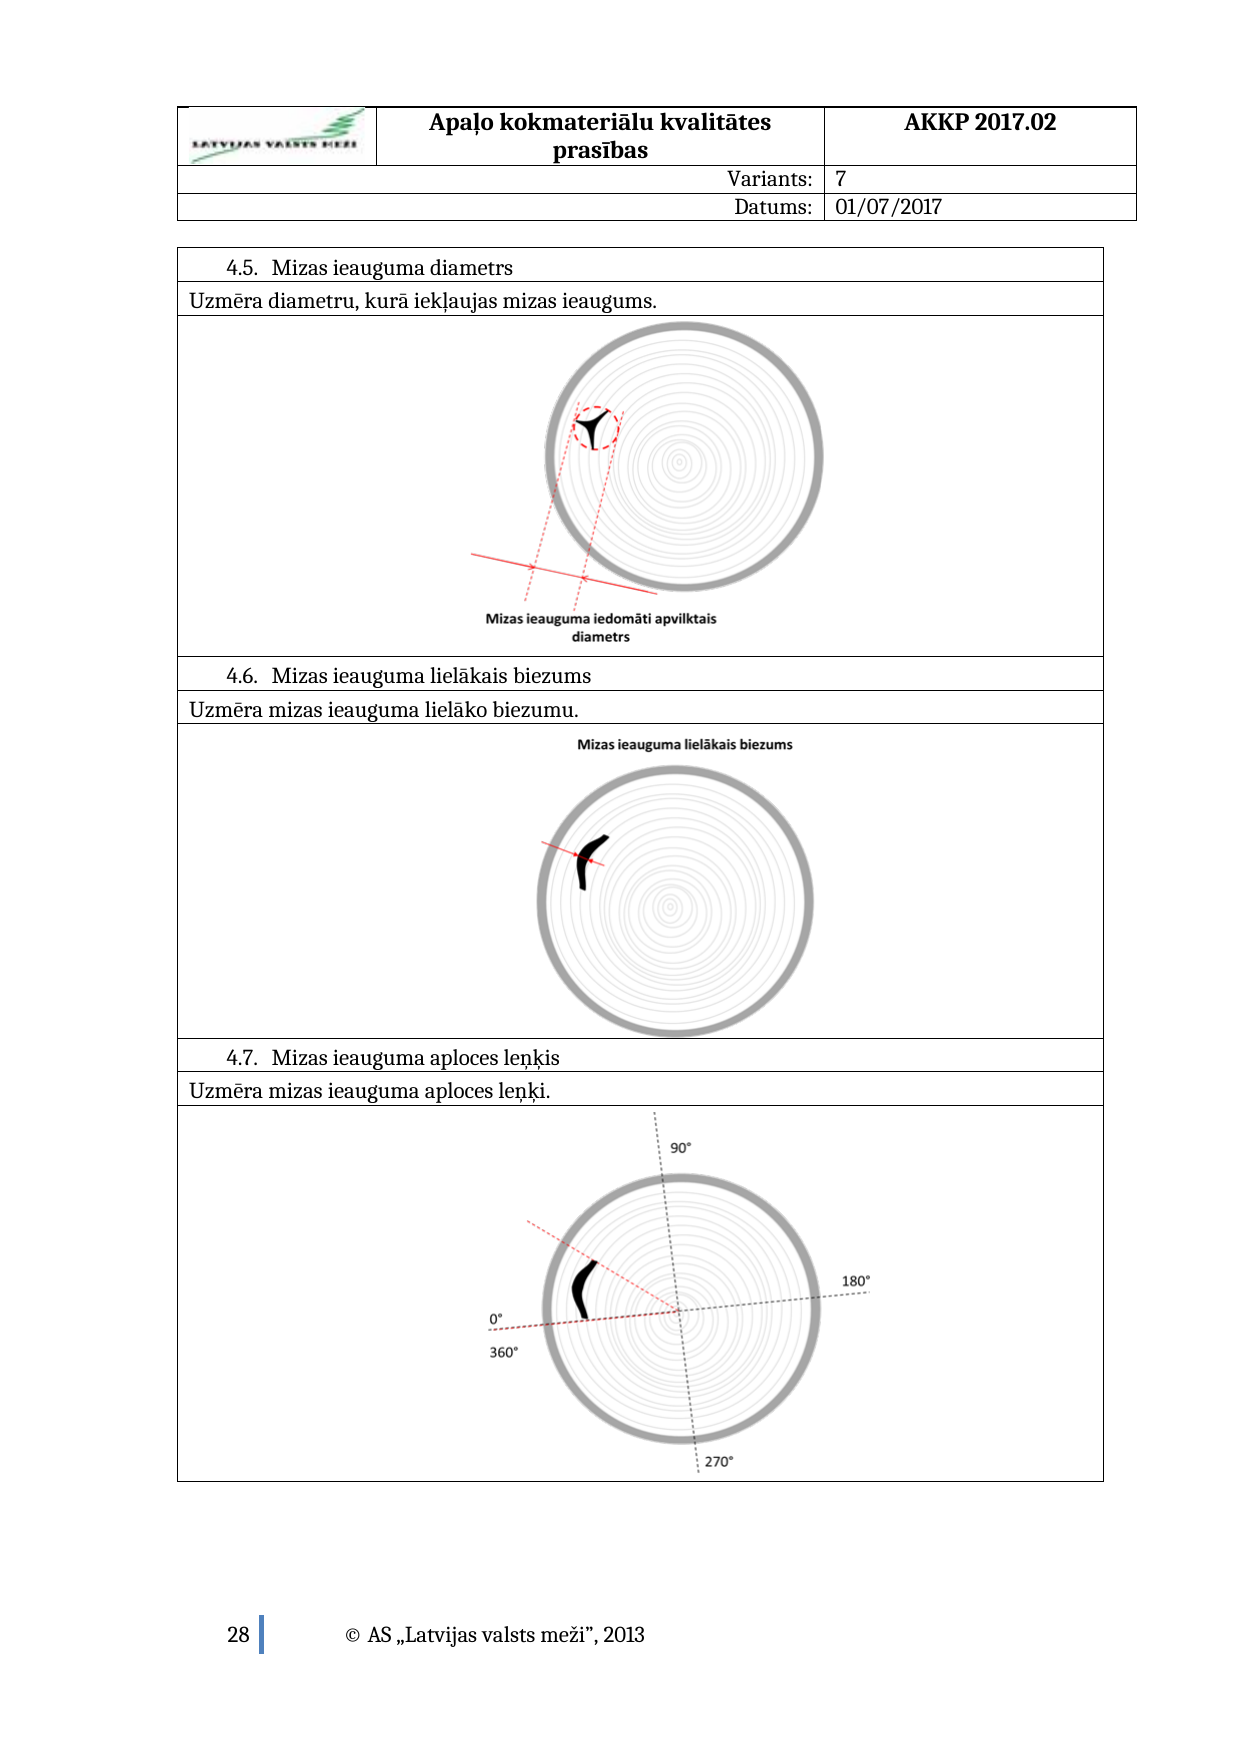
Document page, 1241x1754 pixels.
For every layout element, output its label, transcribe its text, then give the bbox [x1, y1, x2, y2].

table_header Mizas ieauguma diametrs [178, 248, 1103, 281]
table_cell Mizas ieauguma lielākais biezums [178, 657, 1103, 689]
table_cell Mizas ieauguma aploces leņķis [178, 1039, 1103, 1071]
picture [457, 321, 824, 656]
table_cell Uzmēra mizas ieauguma aploces leņķi. [178, 1072, 1103, 1105]
picture [536, 730, 834, 1038]
table_cell Uzmēra diametru, kurā iekļaujas mizas ieaugums. [178, 282, 1103, 314]
table_cell [178, 724, 1103, 1037]
picture [480, 1112, 890, 1481]
table_cell Uzmēra mizas ieauguma lielāko biezumu. [178, 691, 1103, 723]
table_cell [178, 316, 1103, 656]
picture [188, 107, 365, 164]
table_cell [178, 1106, 1103, 1481]
